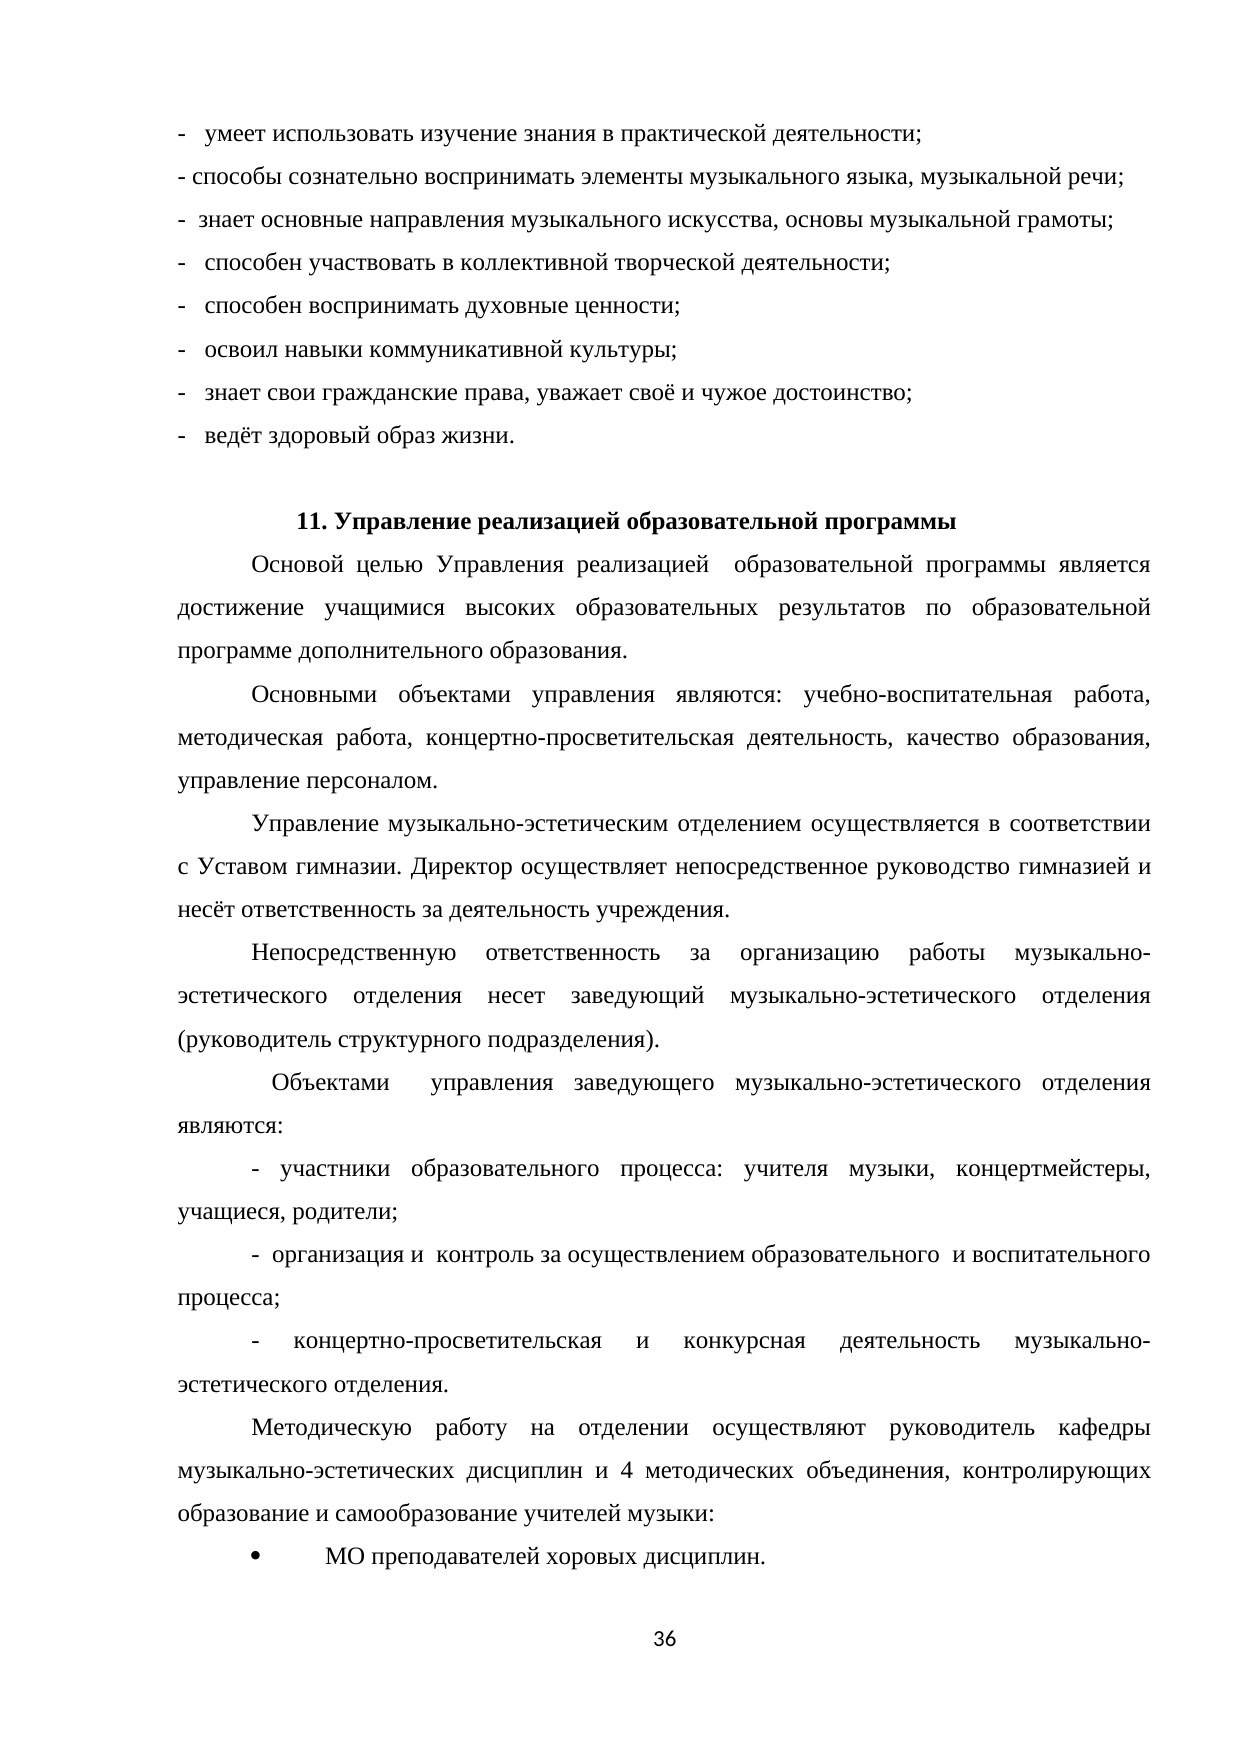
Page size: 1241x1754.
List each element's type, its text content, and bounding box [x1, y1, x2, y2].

text Методическую работу на отделении осуществляют руководитель кафедры музыкально-эстетических дисциплин и 4 методических объединения, контролирующих образование и самообразование учителей музыки: [177, 1412, 1152, 1527]
list МО преподавателей хоровых дисциплин. [177, 1541, 1152, 1570]
text - организация и контроль за осуществлением образовательного и воспитательного процесса; [177, 1239, 1152, 1311]
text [177, 118, 1152, 535]
text - концертно-просветительская и конкурсная деятельность музыкально-эстетического отделения. [177, 1326, 1152, 1397]
text Управление музыкально-эстетическим отделением осуществляется в соответствии с Уставом гимназии. Директор осуществляет непосредственное руководство гимназией и несёт ответственность за деятельность учреждения. [177, 808, 1152, 923]
text Непосредственную ответственность за организацию работы музыкально-эстетического отделения несет заведующий музыкально-эстетического отделения (руководитель структурного подразделения). [177, 937, 1152, 1052]
text Объектами управления заведующего музыкально-эстетического отделения являются: [177, 1067, 1152, 1139]
text Основными объектами управления являются: учебно-воспитательная работа, методическая работа, концертно-просветительская деятельность, качество образования, управление персоналом. [177, 679, 1152, 794]
text - участники образовательного процесса: учителя музыки, концертмейстеры, учащиеся, родители; [177, 1153, 1152, 1225]
text Основой целью Управления реализацией образовательной программы является достижение учащимися высоких образовательных результатов по образовательной программе дополнительного образования. [177, 549, 1152, 664]
